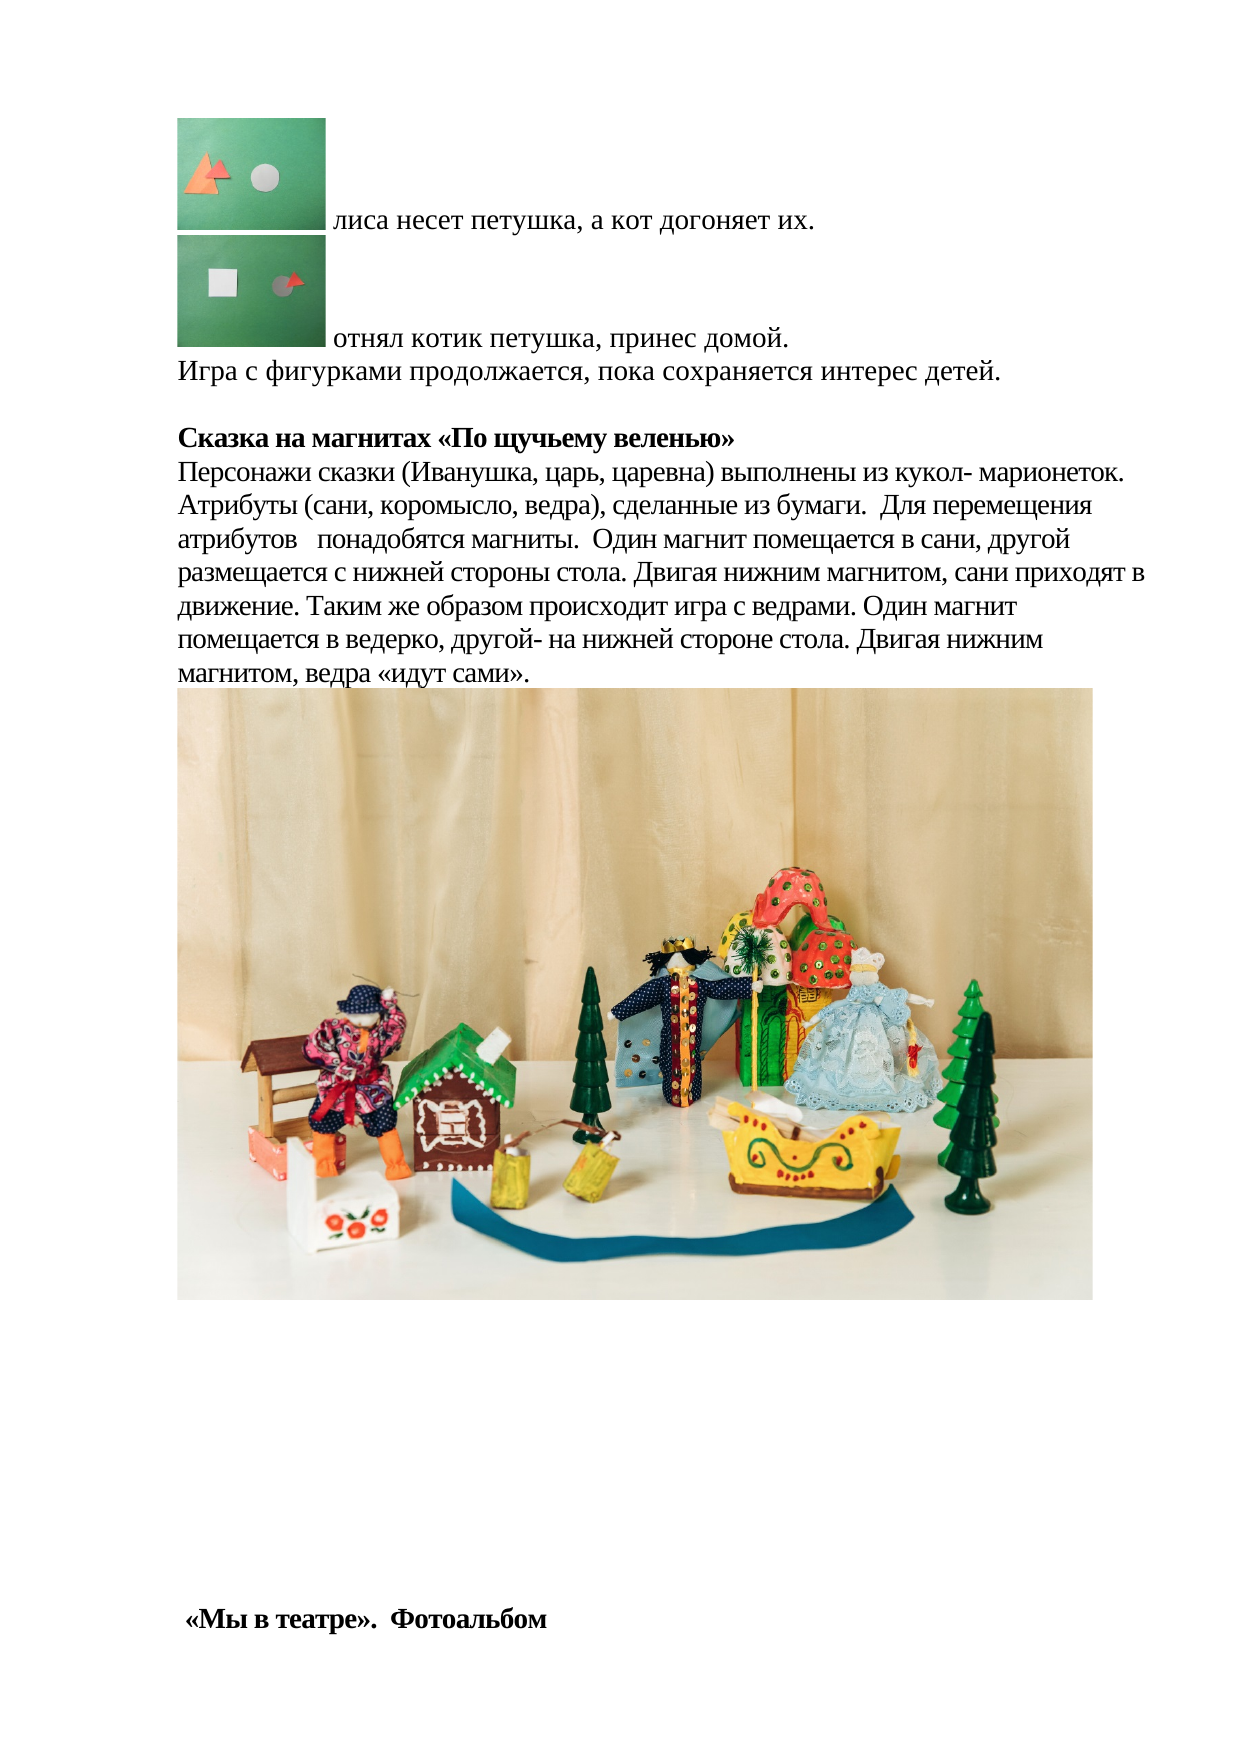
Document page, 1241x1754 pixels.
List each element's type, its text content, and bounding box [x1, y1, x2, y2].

picture [177, 688, 1093, 1300]
text «Мы в театре». Фотоальбом [177, 1601, 1152, 1634]
text отнял котик петушка, принес домой. [177, 236, 1152, 353]
text Персонажи сказки (Иванушка, царь, царевна) выполнены из кукол- марионеток. Атрибуты (сани, коромысло, ведра), сделанные из бумаги. Для перемещения атрибутов понадобятся магниты. Один магнит помещается в сани, другой размещается с нижней стороны стола. Двигая нижним магнитом, сани приходят в движение. Таким же образом происходит игра с ведрами. Один магнит помещается в ведерко, другой- на нижней стороне стола. Двигая нижним магнитом, ведра «идут сами». [177, 454, 1152, 689]
picture [177, 235, 326, 347]
text Игра с фигурками продолжается, пока сохраняется интерес детей. [177, 353, 1152, 387]
picture [177, 118, 326, 230]
text лиса несет петушка, а кот догоняет их. [177, 118, 1152, 236]
text Сказка на магнитах «По щучьему веленью» [177, 420, 1152, 454]
